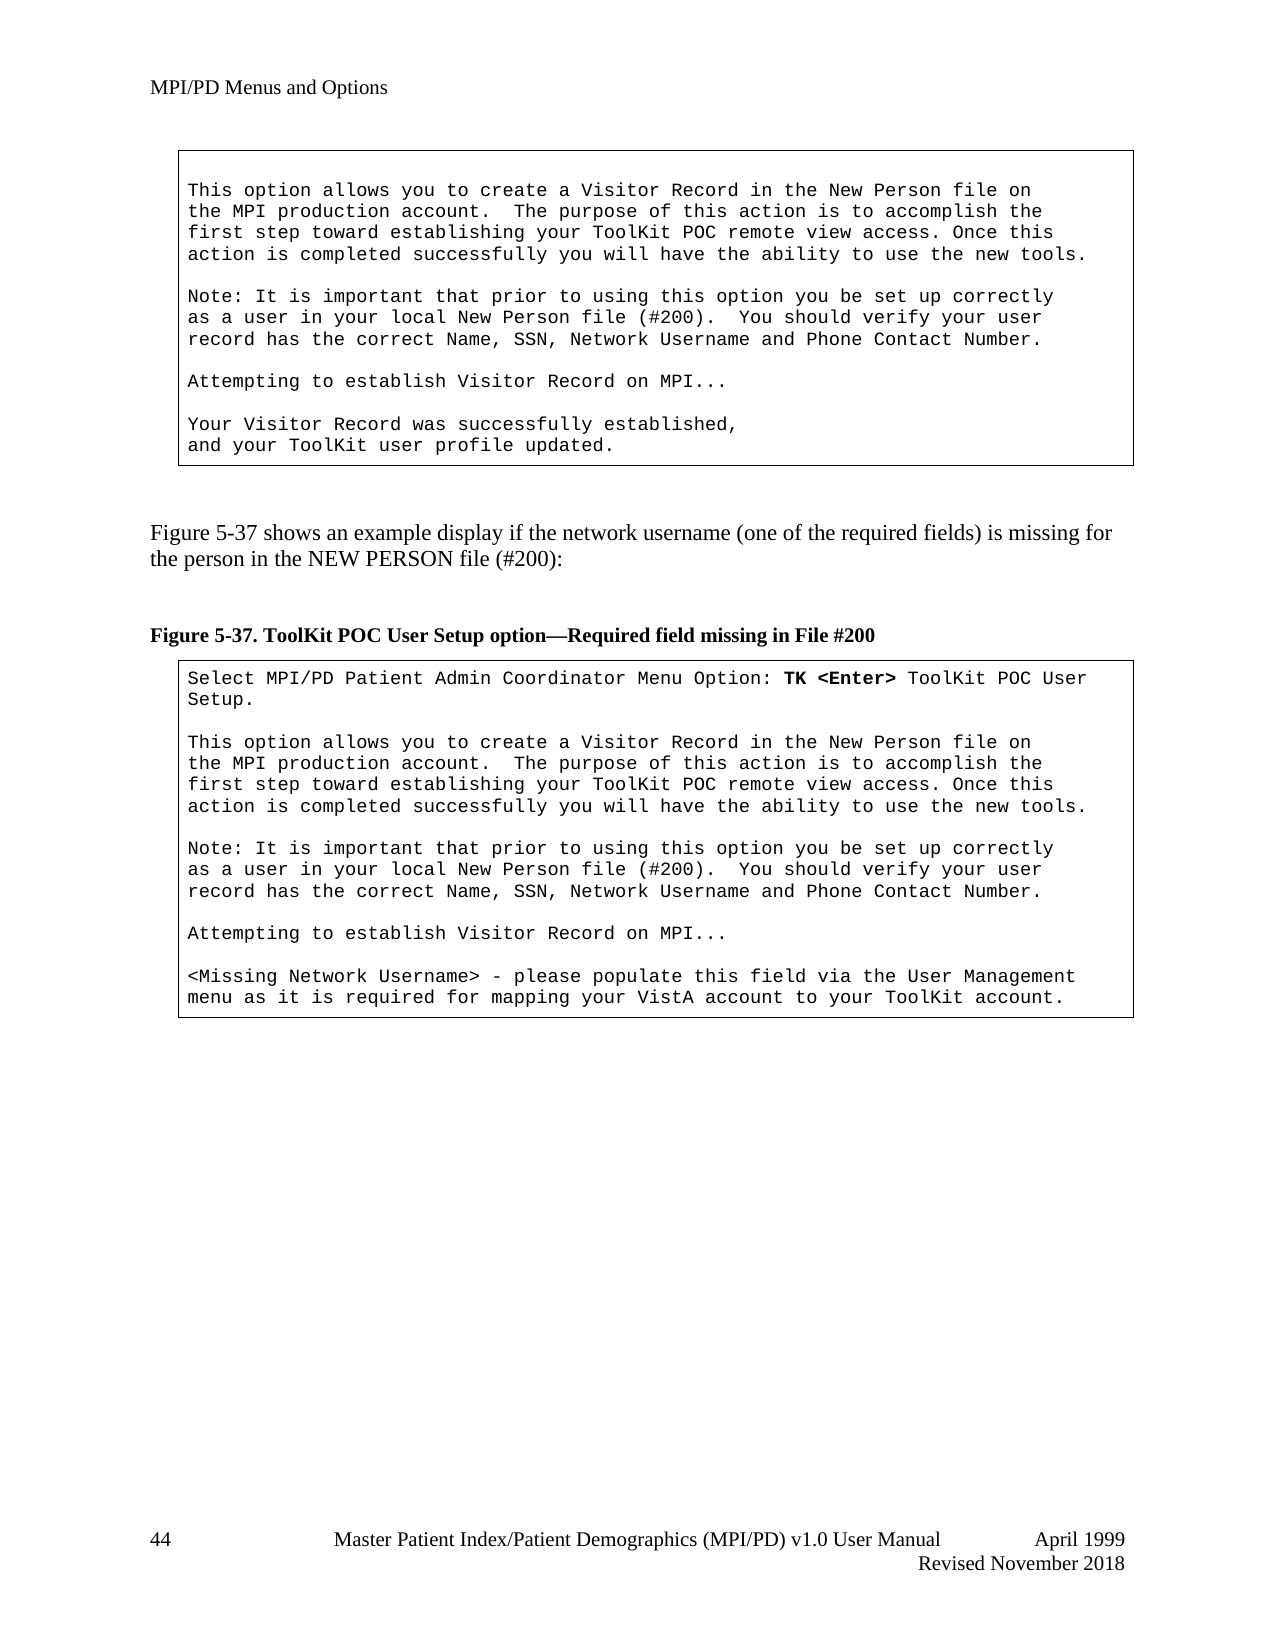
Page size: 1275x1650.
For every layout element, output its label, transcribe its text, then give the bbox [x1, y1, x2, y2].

text first step toward establishing your ToolKit POC remote view access. Once this [179, 214, 1133, 235]
text record has the correct Name, SSN, Network Username and Phone Contact Number. [179, 320, 1133, 351]
text Attempting to establish Visitor Record on MPI... [179, 914, 1133, 945]
text action is completed successfully you will have the ability to use the new tools. [179, 787, 1133, 818]
text Your Visitor Record was successfully established, [179, 405, 1133, 426]
text as a user in your local New Person file (#200). You should verify your user [179, 851, 1133, 872]
text as a user in your local New Person file (#200). You should verify your user [179, 299, 1133, 320]
text This option allows you to create a Visitor Record in the New Person file on [179, 171, 1133, 192]
text Note: It is important that prior to using this option you be set up correctly [179, 277, 1133, 299]
text and your ToolKit user profile updated. [179, 426, 1133, 465]
text the MPI production account. The purpose of this action is to accomplish the [179, 744, 1133, 766]
text action is completed successfully you will have the ability to use the new tools. [179, 235, 1133, 266]
text Note: It is important that prior to using this option you be set up correctly [179, 829, 1133, 851]
text the MPI production account. The purpose of this action is to accomplish the [179, 192, 1133, 214]
text This option allows you to create a Visitor Record in the New Person file on [179, 723, 1133, 744]
text menu as it is required for mapping your VistA account to your ToolKit account. [179, 978, 1133, 1017]
text first step toward establishing your ToolKit POC remote view access. Once this [179, 766, 1133, 787]
text record has the correct Name, SSN, Network Username and Phone Contact Number. [179, 872, 1133, 903]
text Select MPI/PD Patient Admin Coordinator Menu Option: TK <Enter> ToolKit POC User Setup. [179, 661, 1133, 711]
text Attempting to establish Visitor Record on MPI... [179, 362, 1133, 393]
text <Missing Network Username> - please populate this field via the User Management [179, 957, 1133, 978]
